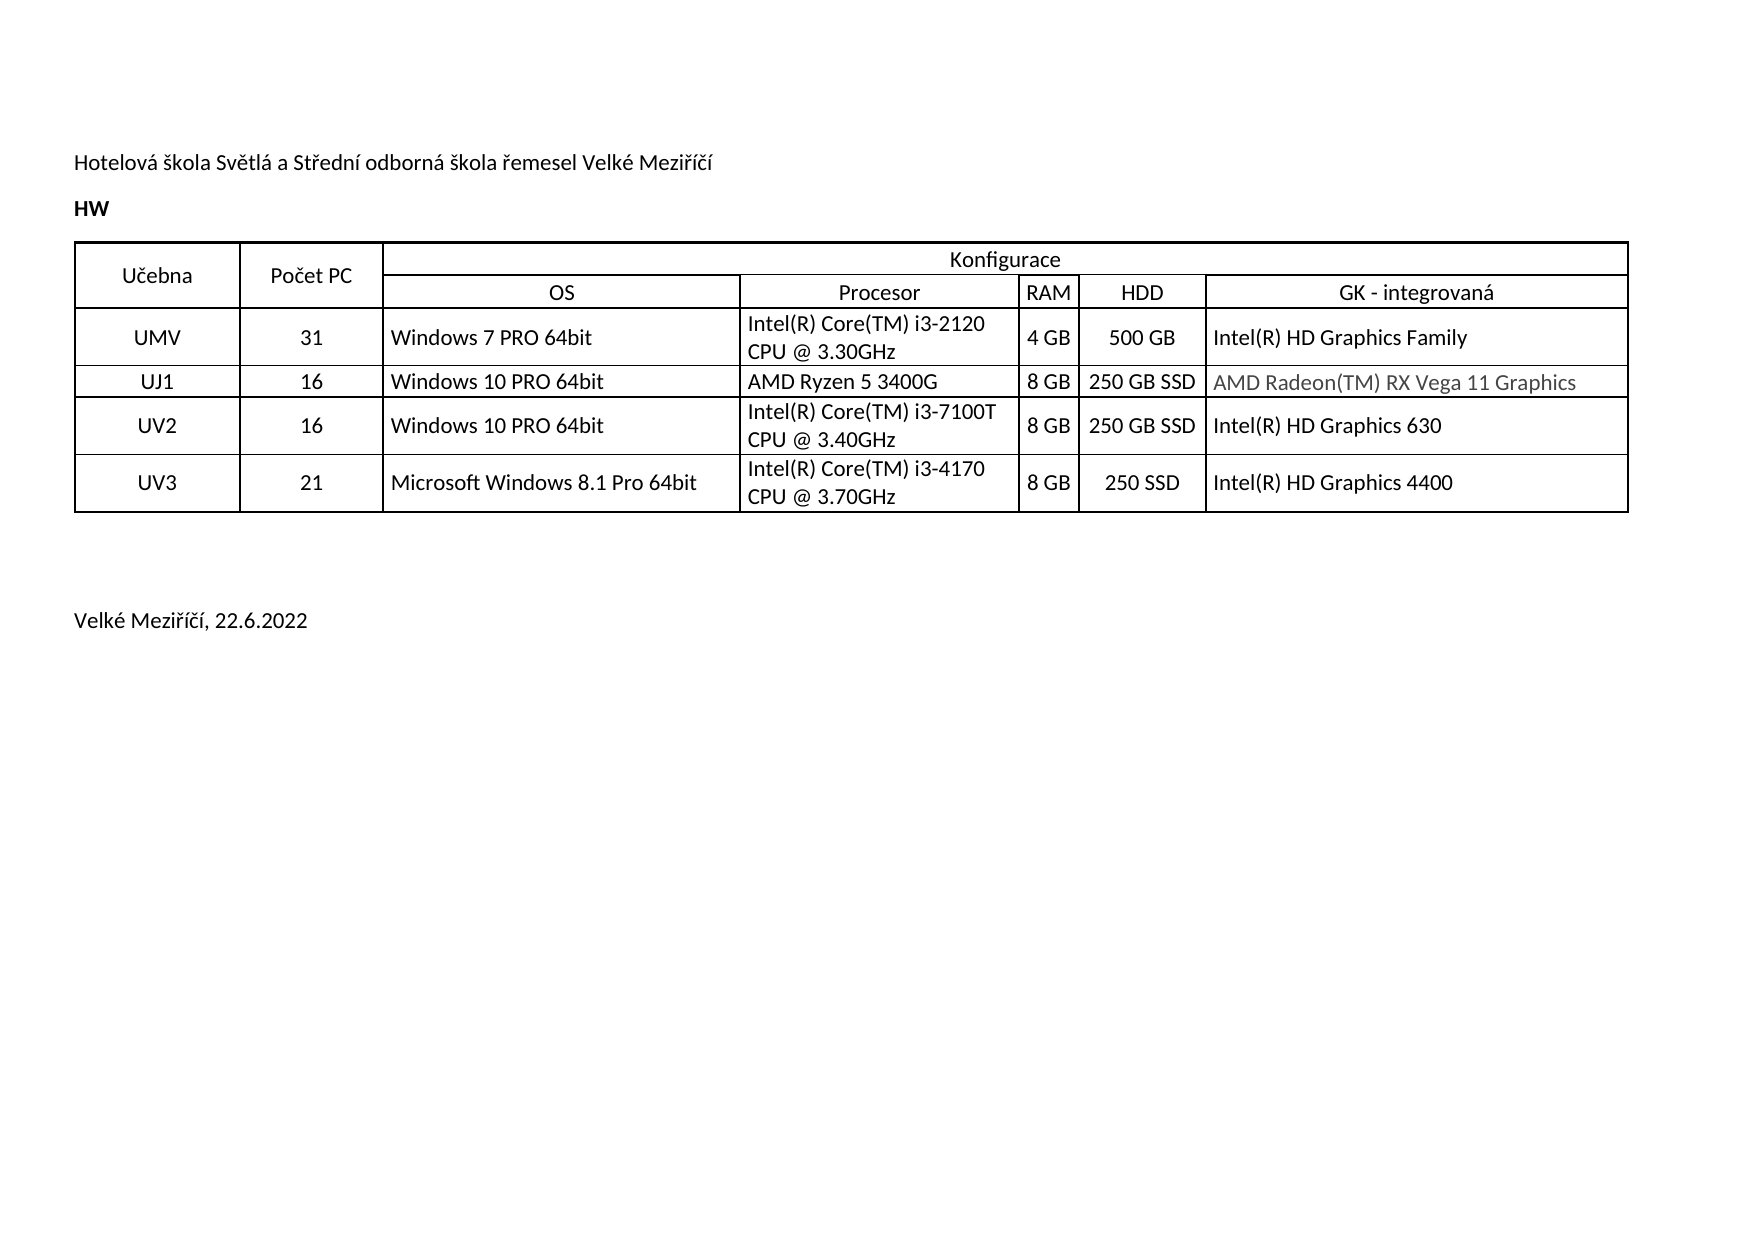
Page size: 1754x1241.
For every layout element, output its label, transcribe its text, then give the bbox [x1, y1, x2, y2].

table_cell Intel(R) Core(TM) i3-7100T CPU @ 3.40GHz [741, 398, 1018, 453]
table_header Učebna [76, 244, 239, 307]
table_cell Intel(R) Core(TM) i3-4170 CPU @ 3.70GHz [741, 455, 1018, 511]
table_cell 21 [241, 455, 382, 511]
table_cell 8 GB [1020, 366, 1078, 396]
table_cell UV3 [76, 455, 239, 511]
table_cell AMD Ryzen 5 3400G [741, 366, 1018, 396]
table_cell Intel(R) HD Graphics 630 [1207, 398, 1627, 453]
table_cell 16 [241, 366, 382, 396]
table_cell Windows 10 PRO 64bit [384, 366, 739, 396]
table_cell RAM [1020, 276, 1078, 307]
text Velké Meziříčí, 22.6.2022 [74, 606, 1668, 634]
table_cell 250 GB SSD [1080, 366, 1205, 396]
table_cell GK - integrovaná [1207, 276, 1627, 307]
table_cell UJ1 [76, 366, 239, 396]
table_cell Windows 7 PRO 64bit [384, 309, 739, 365]
table_cell HDD [1080, 275, 1205, 307]
table_cell OS [384, 276, 739, 307]
table_cell 16 [241, 398, 382, 453]
table_header Počet PC [241, 244, 382, 307]
table_cell UV2 [76, 398, 239, 453]
table_cell 500 GB [1080, 309, 1205, 365]
table_header Konfigurace [384, 244, 1627, 274]
table_cell 31 [241, 309, 382, 365]
table_cell AMD Radeon(TM) RX Vega 11 Graphics [1207, 366, 1627, 396]
table_cell Intel(R) HD Graphics 4400 [1207, 455, 1627, 511]
table_cell Microsoft Windows 8.1 Pro 64bit [384, 455, 739, 511]
table_cell 250 GB SSD [1080, 398, 1205, 453]
table_cell 4 GB [1020, 309, 1078, 365]
table_cell Intel(R) Core(TM) i3-2120 CPU @ 3.30GHz [741, 309, 1018, 365]
text Hotelová škola Světlá a Střední odborná škola řemesel Velké Meziříčí [74, 148, 1606, 176]
table_cell Procesor [741, 275, 1018, 307]
table_cell 8 GB [1020, 455, 1078, 511]
table_cell 250 SSD [1080, 455, 1205, 511]
table_cell UMV [76, 309, 239, 365]
table_cell Intel(R) HD Graphics Family [1207, 309, 1627, 365]
text HW [74, 194, 1606, 222]
table_cell Windows 10 PRO 64bit [384, 398, 739, 453]
table_cell 8 GB [1020, 398, 1078, 453]
